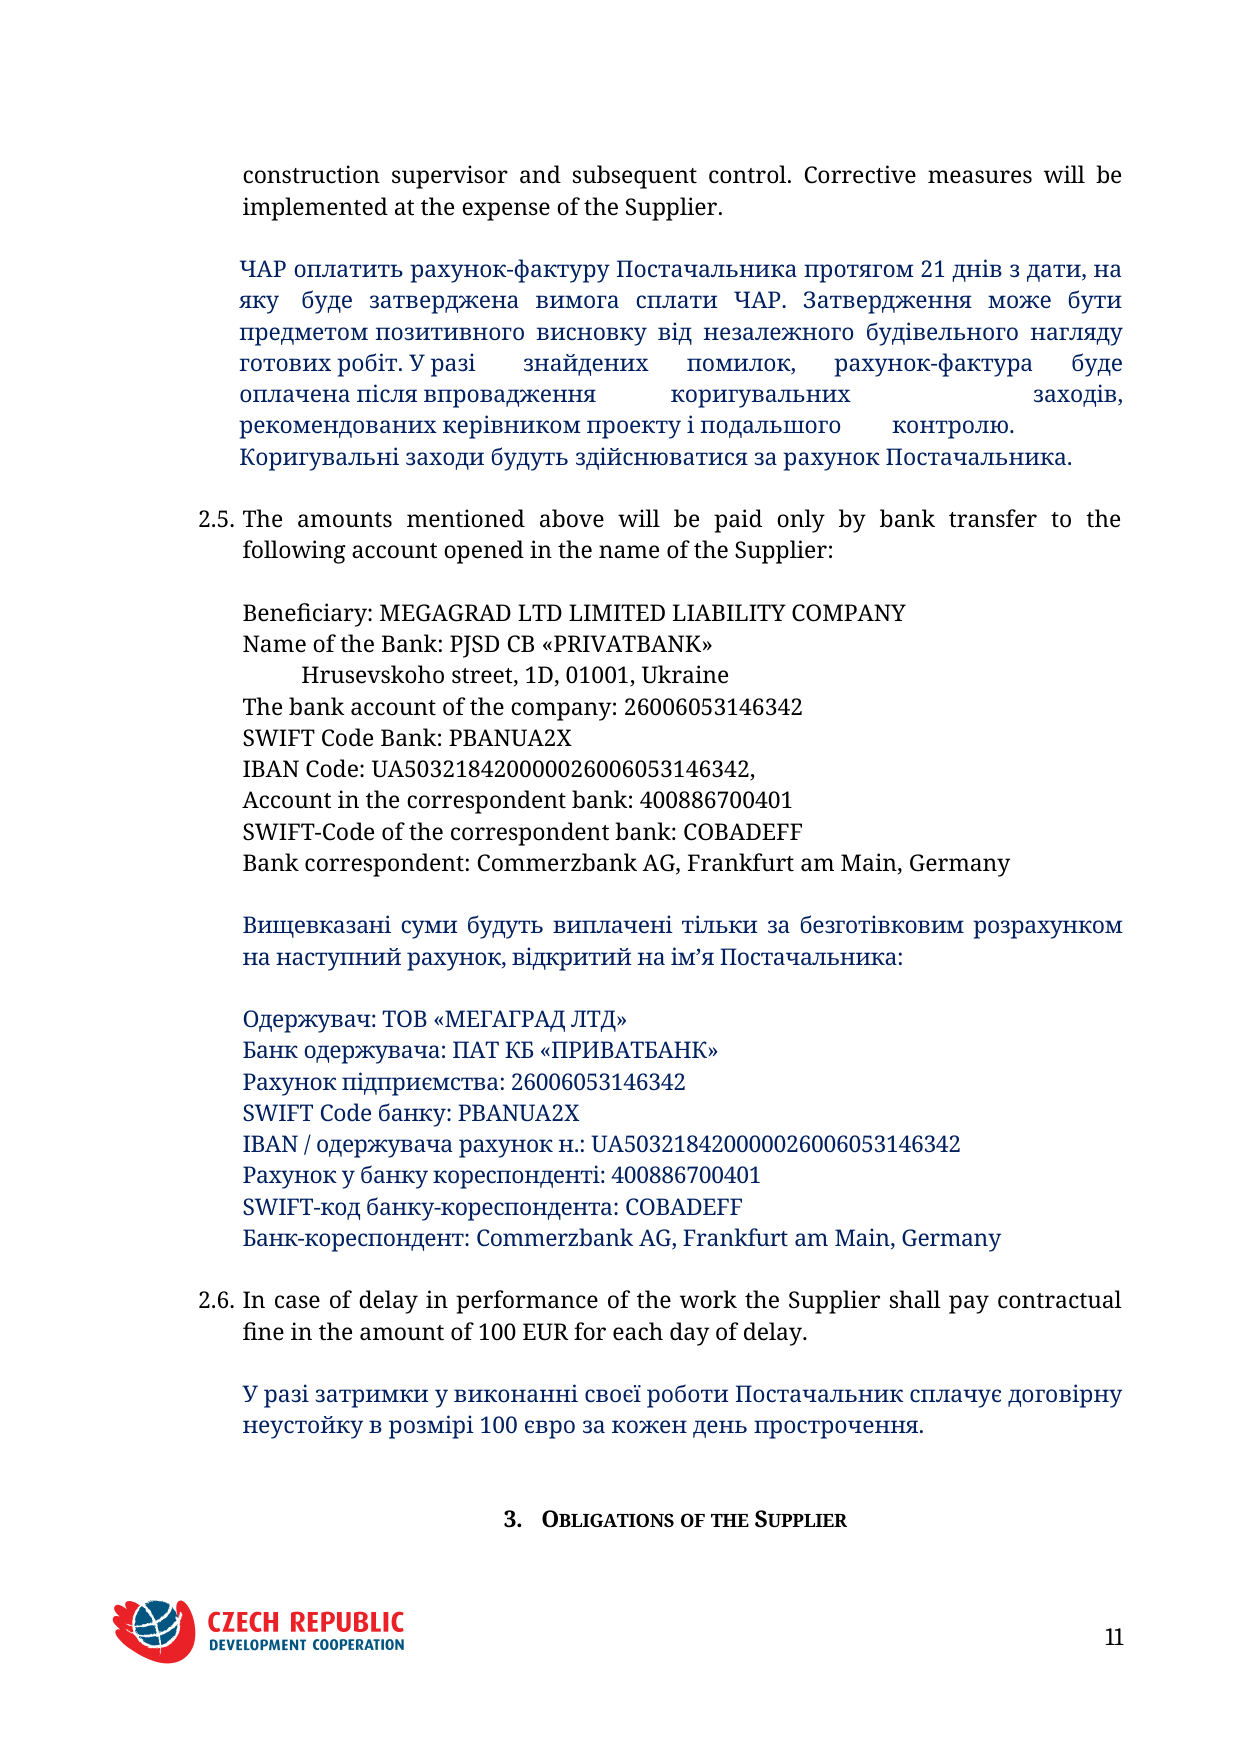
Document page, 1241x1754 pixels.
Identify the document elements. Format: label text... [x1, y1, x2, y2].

text Bank correspondent: Commerzbank AG, Frankfurt am Main, Germany [242, 847, 1123, 878]
text Beneficiary: MEGAGRAD LTD LIMITED LIABILITY COMPANY [242, 597, 1123, 628]
text У разі затримки у виконанні своєї роботи Постачальник сплачує договірну неустойку в розмірі 100 євро за кожен день прострочення. [242, 1378, 1123, 1441]
text Банк-кореспондент: Commerzbank AG, Frankfurt am Main, Germany [242, 1222, 1123, 1253]
text Одержувач: ТОВ «МЕГАГРАД ЛТД» [242, 1003, 1123, 1034]
text ЧАР оплатить рахунок-фактуру Постачальника протягом 21 днів з дати, на яку буде затверджена вимога сплати ЧАР. Затвердження може бути предметом позитивного висновку від незалежного будівельного нагляду готових робіт. У разі знайдених помилок, рахунок-фактура буде оплачена після впровадження коригувальних заходів, рекомендованих керівником проекту і подальшого контролю. Коригувальні заходи будуть здійснюватися за рахунок Постачальника. [239, 253, 1123, 472]
text SWIFT Code Bank: PBANUA2X [242, 722, 1123, 753]
text Hrusevskoho street, 1D, 01001, Ukraine [242, 659, 1123, 691]
text Вищевказані суми будуть виплачені тільки за безготівковим розрахунком на наступний рахунок, відкритий на ім’я Постачальника: [242, 909, 1123, 972]
text The bank account of the company: 26006053146342 [242, 691, 1123, 722]
text IBAN Code: UA503218420000026006053146342, [242, 753, 1123, 784]
text Account in the correspondent bank: 400886700401 [242, 784, 1123, 816]
text Name of the Bank: PJSD CB «PRIVATBANK» [242, 628, 1123, 659]
text IBAN / одержувача рахунок н.: UA503218420000026006053146342 [242, 1128, 1123, 1159]
text SWIFT-код банку-кореспондента: COBADEFF [242, 1191, 1123, 1222]
text SWIFT-Code of the correspondent bank: COBADEFF [242, 816, 1123, 847]
text Банк одержувача: ПАТ КБ «ПРИВАТБАНК» [242, 1034, 1123, 1066]
list In case of delay in performance of the work the Supplier shall pay contractual fine in the amount of 100 EUR for each day of delay. [198, 1284, 1123, 1347]
text Рахунок підприємства: 26006053146342 [242, 1066, 1123, 1097]
list Obligations of the Supplier [227, 1503, 1123, 1534]
text Рахунок у банку кореспонденті: 400886700401 [242, 1159, 1123, 1191]
text SWIFT Code банку: PBANUA2X [242, 1097, 1123, 1128]
list The amounts mentioned above will be paid only by bank transfer to the following account opened in the name of the Supplier: [198, 503, 1123, 566]
picture [93, 1582, 423, 1683]
